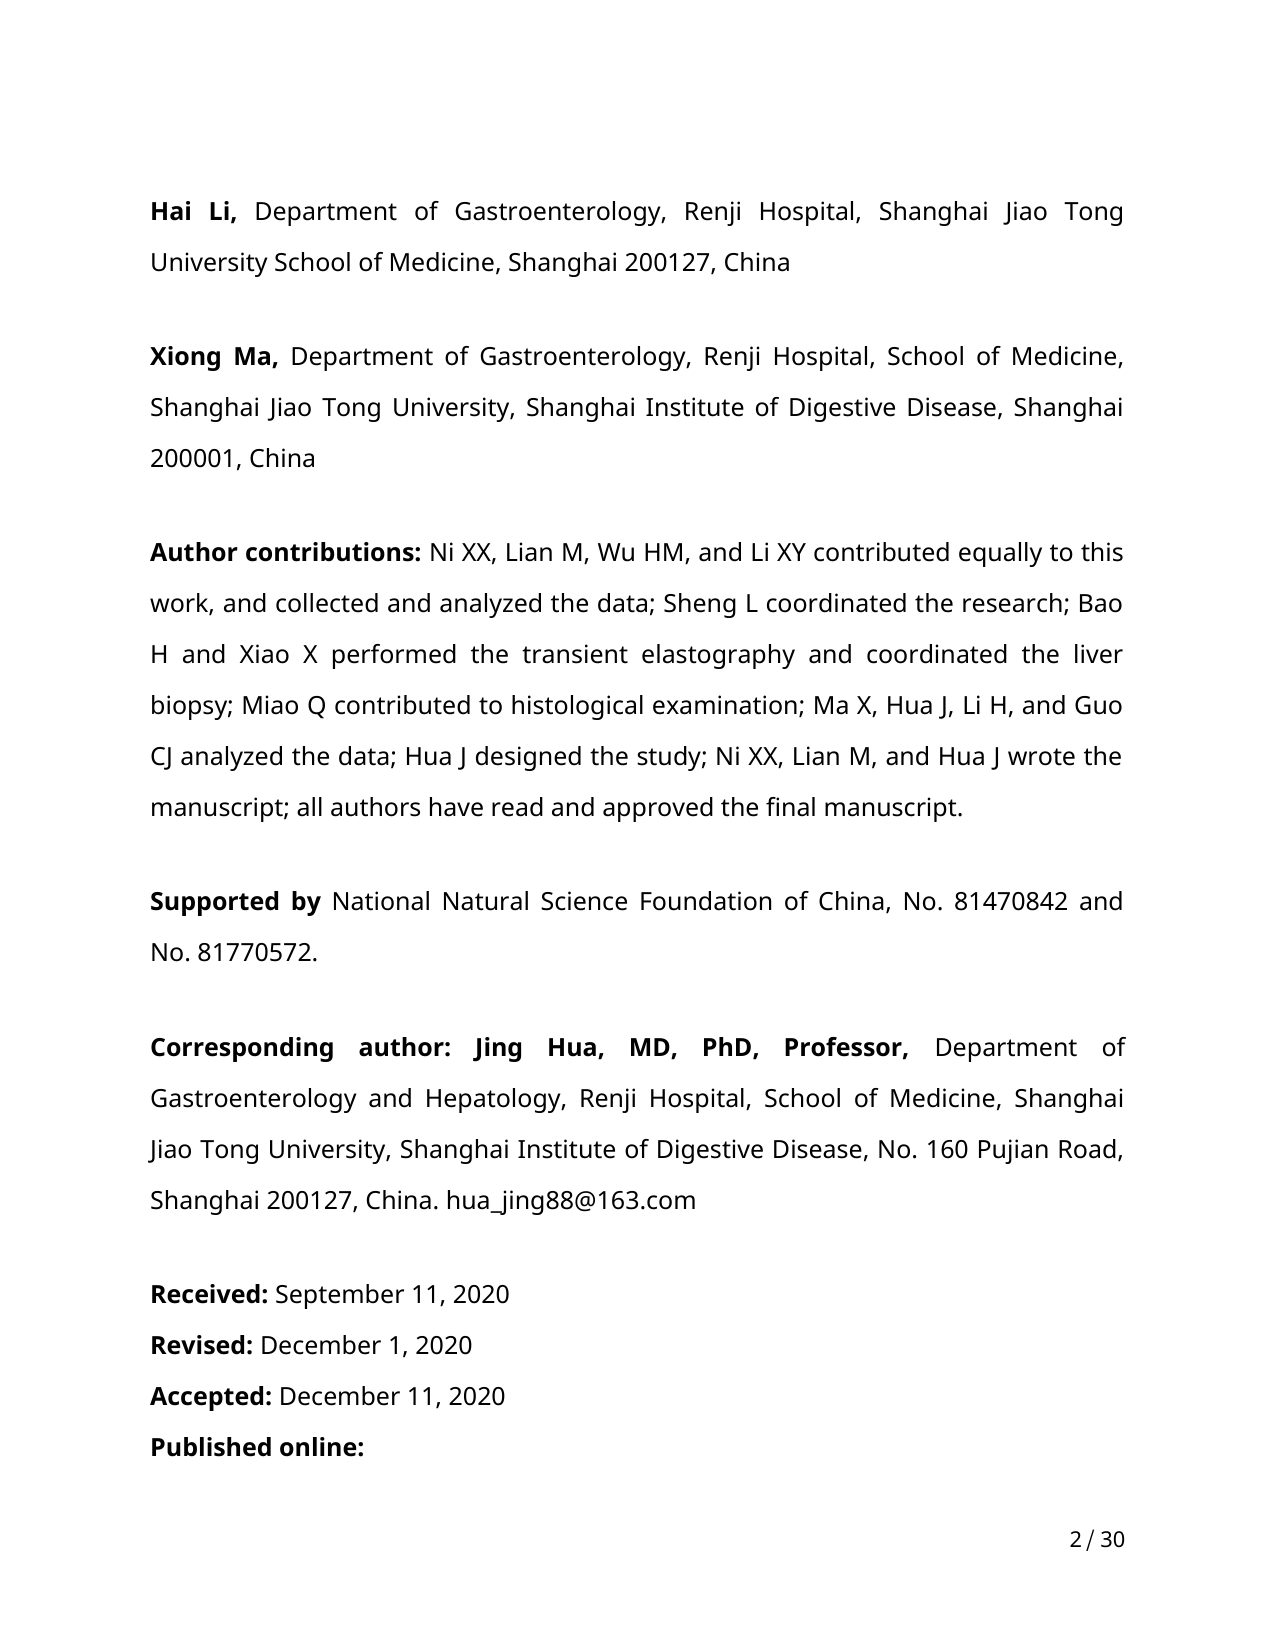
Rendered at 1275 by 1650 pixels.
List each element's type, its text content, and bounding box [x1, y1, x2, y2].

text Corresponding author: Jing Hua, MD, PhD, Professor, Department of Gastroenterology and Hepatology, Renji Hospital, School of Medicine, Shanghai Jiao Tong University, Shanghai Institute of Digestive Disease, No. 160 Pujian Road, Shanghai 200127, China. hua_jing88@163.com [150, 1029, 1125, 1216]
text Accepted: December 11, 2020 [150, 1378, 1125, 1413]
text Received: September 11, 2020 [150, 1276, 1125, 1311]
text Revised: December 1, 2020 [150, 1327, 1125, 1362]
text Hai Li, Department of Gastroenterology, Renji Hospital, Shanghai Jiao Tong University School of Medicine, Shanghai 200127, China [150, 193, 1125, 278]
text Published online: [150, 1429, 1125, 1464]
text Author contributions: Ni XX, Lian M, Wu HM, and Li XY contributed equally to this work, and collected and analyzed the data; Sheng L coordinated the research; Bao H and Xiao X performed the transient elastography and coordinated the liver biopsy; Miao Q contributed to histological examination; Ma X, Hua J, Li H, and Guo CJ analyzed the data; Hua J designed the study; Ni XX, Lian M, and Hua J wrote the manuscript; all authors have read and approved the final manuscript. [150, 534, 1125, 824]
text Xiong Ma, Department of Gastroenterology, Renji Hospital, School of Medicine, Shanghai Jiao Tong University, Shanghai Institute of Digestive Disease, Shanghai 200001, China [150, 338, 1125, 474]
text Supported by National Natural Science Foundation of China, No. 81470842 and No. 81770572. [150, 884, 1125, 969]
